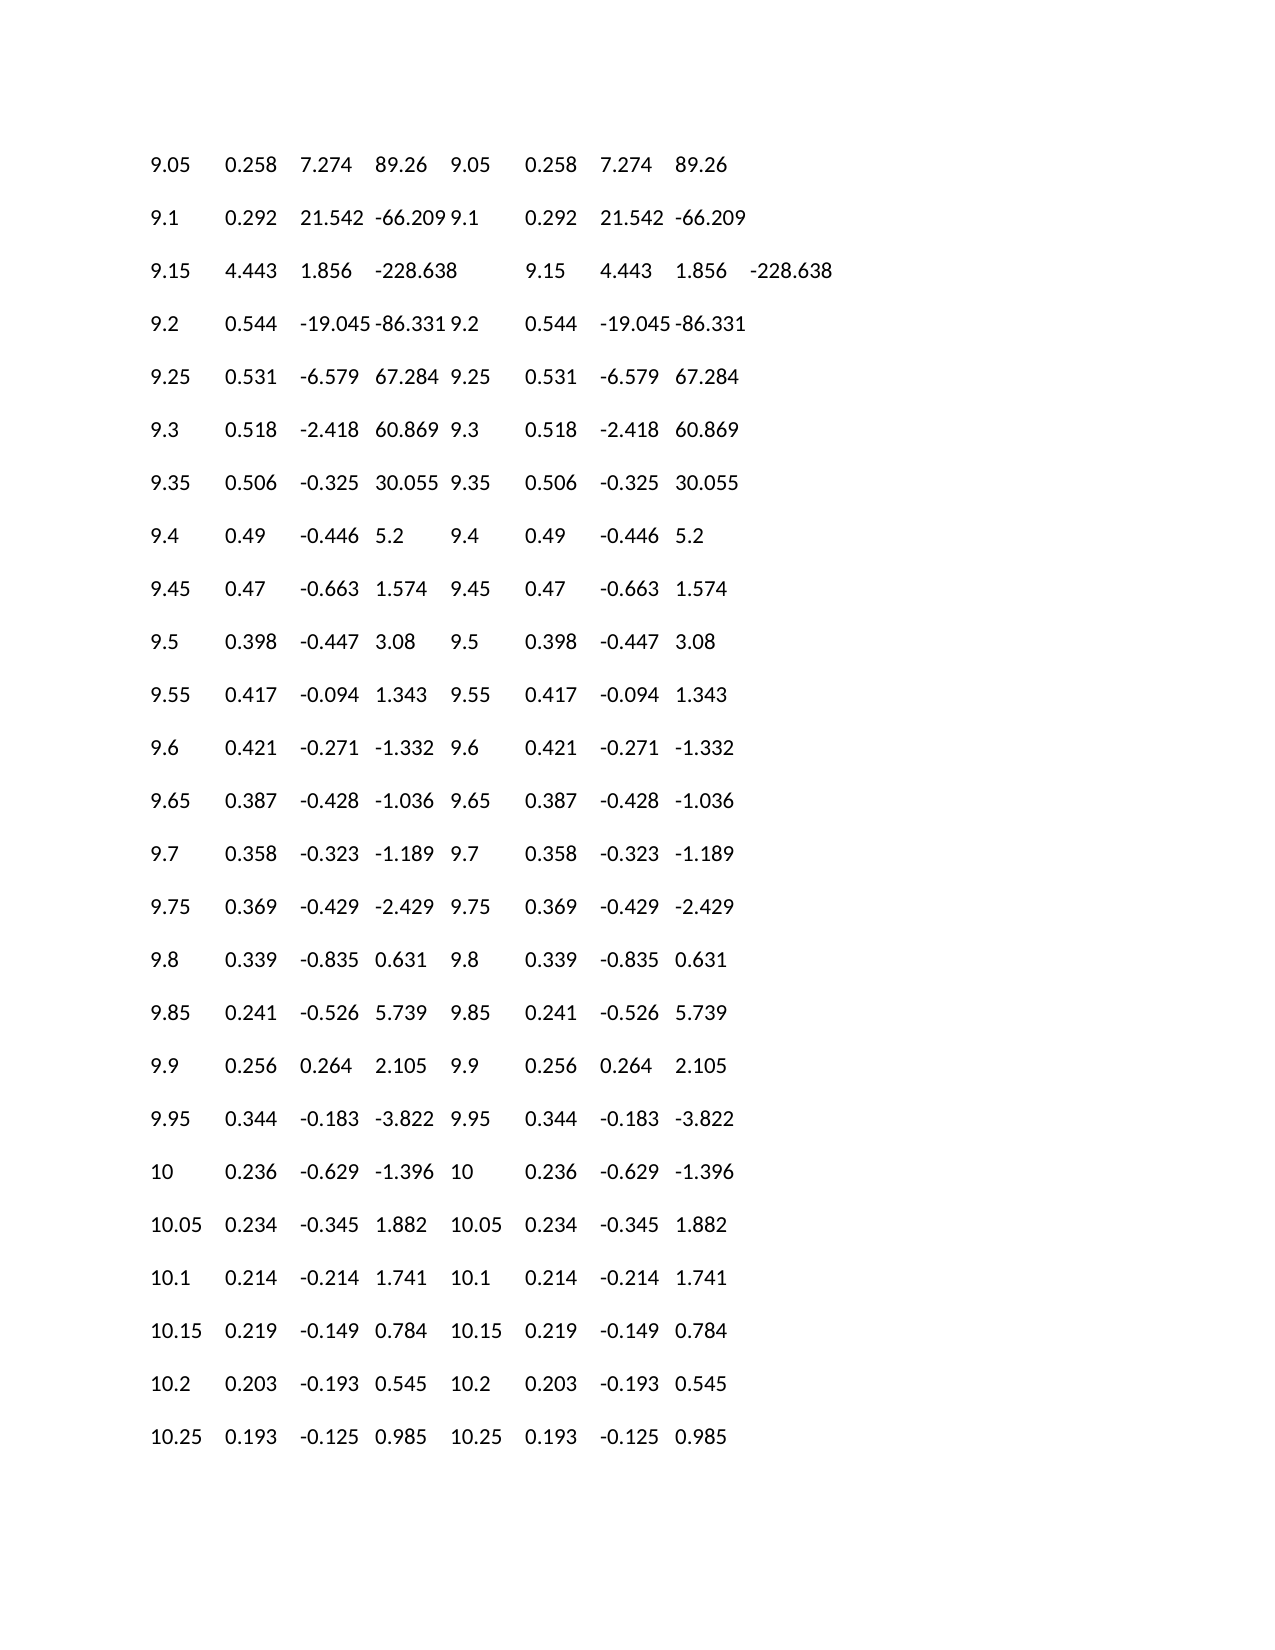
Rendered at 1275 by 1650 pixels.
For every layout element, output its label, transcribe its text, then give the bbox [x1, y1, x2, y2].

text 9.5 0.398 -0.447 3.08 9.5 0.398 -0.447 3.08 [150, 627, 1125, 655]
text 9.75 0.369 -0.429 -2.429 9.75 0.369 -0.429 -2.429 [150, 892, 1125, 920]
text 9.9 0.256 0.264 2.105 9.9 0.256 0.264 2.105 [150, 1051, 1125, 1079]
text 9.2 0.544 -19.045 -86.331 9.2 0.544 -19.045 -86.331 [150, 309, 1125, 337]
text 9.7 0.358 -0.323 -1.189 9.7 0.358 -0.323 -1.189 [150, 839, 1125, 867]
text 9.3 0.518 -2.418 60.869 9.3 0.518 -2.418 60.869 [150, 415, 1125, 443]
text 10.25 0.193 -0.125 0.985 10.25 0.193 -0.125 0.985 [150, 1422, 1125, 1451]
text 10.2 0.203 -0.193 0.545 10.2 0.203 -0.193 0.545 [150, 1369, 1125, 1397]
text 9.45 0.47 -0.663 1.574 9.45 0.47 -0.663 1.574 [150, 574, 1125, 602]
text 10.15 0.219 -0.149 0.784 10.15 0.219 -0.149 0.784 [150, 1316, 1125, 1344]
text 9.6 0.421 -0.271 -1.332 9.6 0.421 -0.271 -1.332 [150, 733, 1125, 761]
text 9.25 0.531 -6.579 67.284 9.25 0.531 -6.579 67.284 [150, 362, 1125, 390]
text 9.15 4.443 1.856 -228.638 9.15 4.443 1.856 -228.638 [150, 256, 1125, 284]
text 9.65 0.387 -0.428 -1.036 9.65 0.387 -0.428 -1.036 [150, 786, 1125, 814]
text 9.55 0.417 -0.094 1.343 9.55 0.417 -0.094 1.343 [150, 680, 1125, 708]
text 10.1 0.214 -0.214 1.741 10.1 0.214 -0.214 1.741 [150, 1263, 1125, 1291]
text 10 0.236 -0.629 -1.396 10 0.236 -0.629 -1.396 [150, 1157, 1125, 1185]
text 10.05 0.234 -0.345 1.882 10.05 0.234 -0.345 1.882 [150, 1210, 1125, 1238]
text 9.8 0.339 -0.835 0.631 9.8 0.339 -0.835 0.631 [150, 945, 1125, 973]
text 9.85 0.241 -0.526 5.739 9.85 0.241 -0.526 5.739 [150, 998, 1125, 1026]
text 9.35 0.506 -0.325 30.055 9.35 0.506 -0.325 30.055 [150, 468, 1125, 496]
text 9.4 0.49 -0.446 5.2 9.4 0.49 -0.446 5.2 [150, 521, 1125, 549]
text 9.1 0.292 21.542 -66.209 9.1 0.292 21.542 -66.209 [150, 203, 1125, 231]
text 9.95 0.344 -0.183 -3.822 9.95 0.344 -0.183 -3.822 [150, 1104, 1125, 1132]
text 9.05 0.258 7.274 89.26 9.05 0.258 7.274 89.26 [150, 150, 1125, 178]
